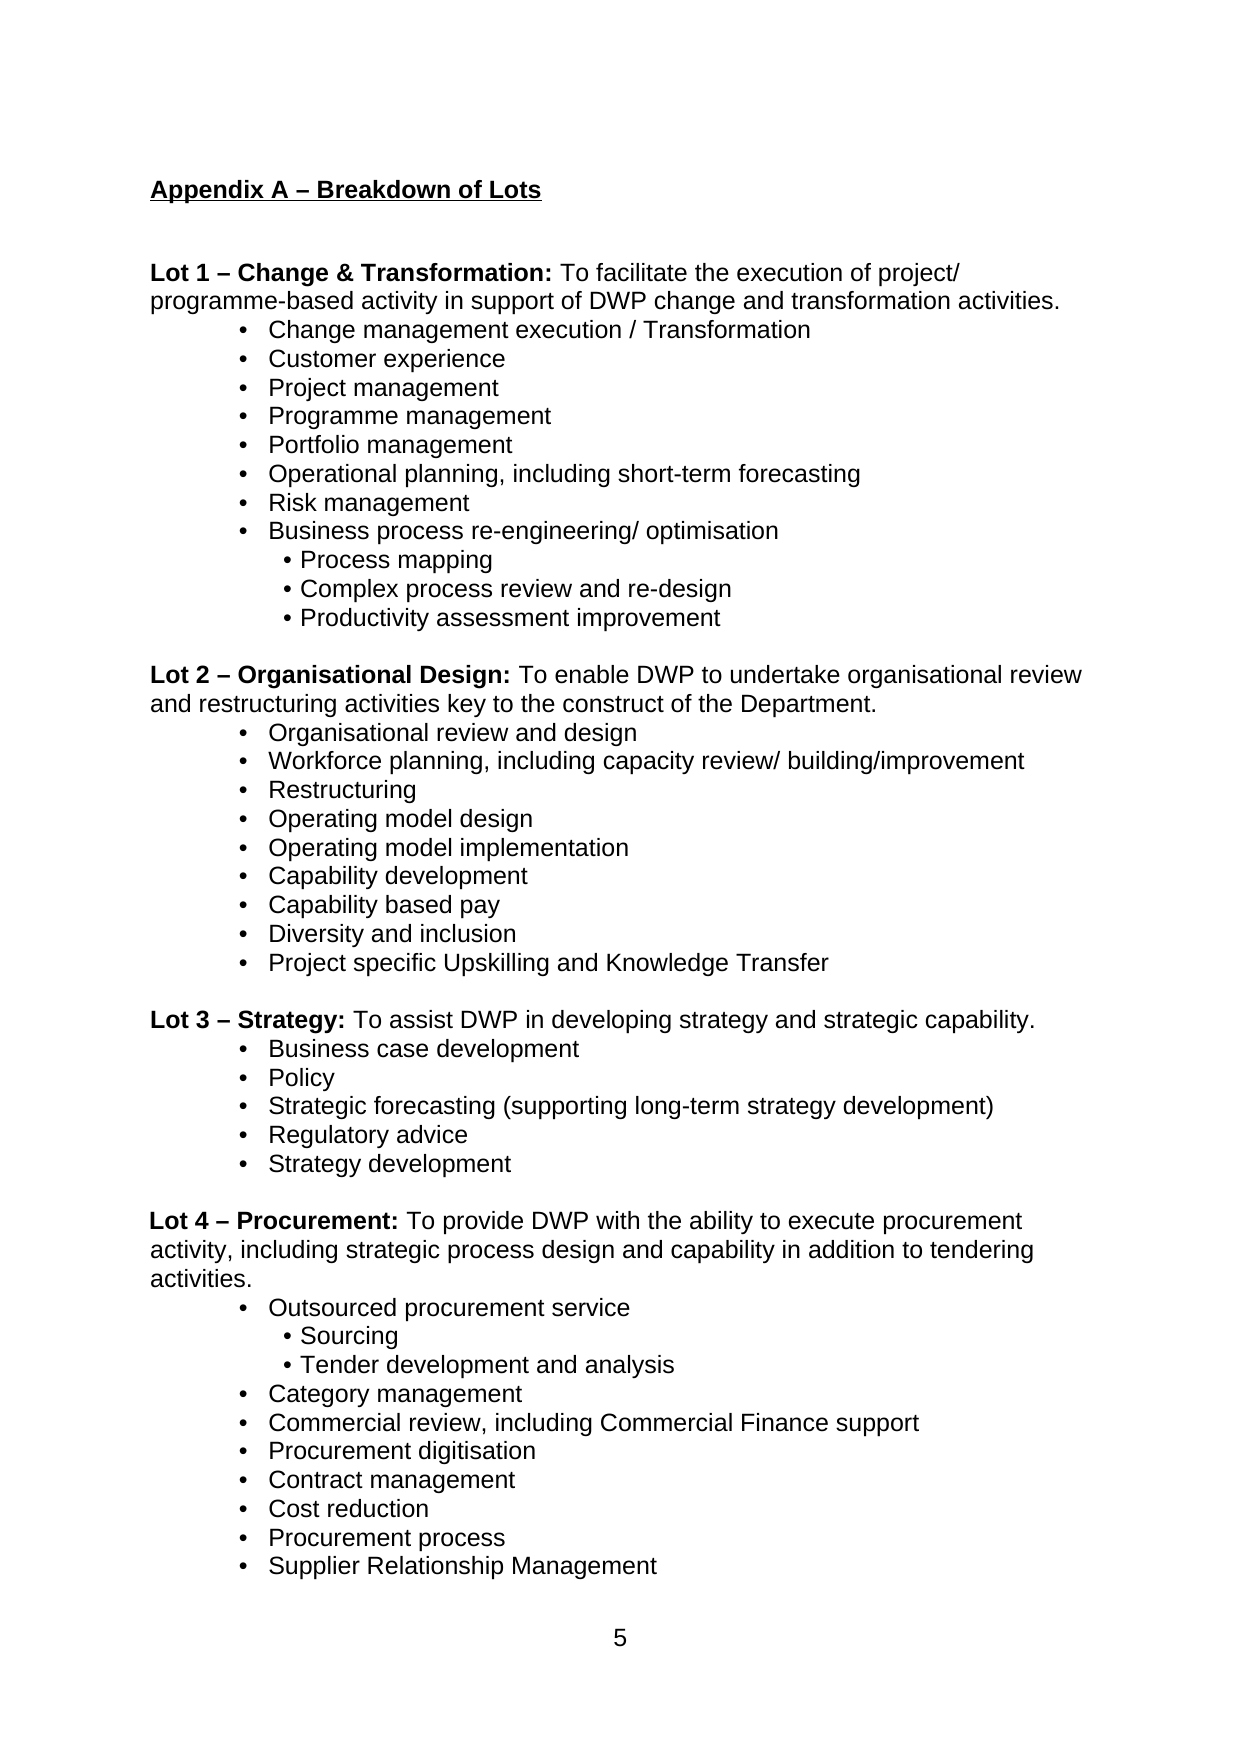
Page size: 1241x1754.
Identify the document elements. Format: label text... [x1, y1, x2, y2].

list Cost reduction [150, 1494, 1090, 1522]
list Procurement digitisation [150, 1436, 1090, 1465]
list Risk management [239, 487, 1090, 516]
list Supplier Relationship Management [150, 1551, 1090, 1580]
list Strategic forecasting (supporting long-term strategy development) [239, 1091, 1090, 1120]
list Project specific Upskilling and Knowledge Transfer [239, 947, 1090, 976]
list Tender development and analysis [283, 1350, 1090, 1379]
list Commercial review, including Commercial Finance support [150, 1407, 1090, 1436]
list Procurement process [150, 1522, 1090, 1551]
list Sourcing [283, 1321, 1090, 1350]
list Lot 1 – Change & Transformation: To facilitate the execution of project/ programme-based activity in support of DWP change and transformation activities. [150, 257, 1090, 315]
list Restructuring [239, 775, 1090, 804]
list Workforce planning, including capacity review/ building/improvement [239, 746, 1090, 775]
list Lot 2 – Organisational Design: To enable DWP to undertake organisational review and restructuring activities key to the construct of the Department. [150, 660, 1090, 717]
list Complex process review and re-design [283, 574, 1090, 602]
list Strategy development [239, 1149, 1090, 1177]
list Capability development [239, 861, 1090, 890]
subtitle Appendix A – Breakdown of Lots [150, 175, 1090, 204]
list Regulatory advice [239, 1120, 1090, 1149]
list Productivity assessment improvement [283, 602, 1090, 631]
list Business case development [239, 1034, 1090, 1062]
list Lot 4 – Procurement: To provide DWP with the ability to execute procurement activity, including strategic process design and capability in addition to tendering activities. [149, 1206, 1090, 1292]
list Lot 3 – Strategy: To assist DWP in developing strategy and strategic capability. [150, 1005, 1090, 1034]
list Operational planning, including short-term forecasting [239, 459, 1090, 487]
list Contract management [150, 1465, 1090, 1494]
list Operating model implementation [239, 832, 1090, 861]
list Portfolio management [239, 430, 1090, 459]
list Customer experience [239, 344, 1090, 372]
list Capability based pay [239, 890, 1090, 919]
list Category management [150, 1379, 1090, 1407]
list Change management execution / Transformation [239, 315, 1090, 344]
list Outsourced procurement service [150, 1292, 1090, 1321]
list Diversity and inclusion [239, 919, 1090, 947]
list Project management [239, 372, 1090, 401]
list Business process re-engineering/ optimisation [239, 516, 1090, 545]
list Programme management [239, 401, 1090, 430]
list Process mapping [283, 545, 1090, 574]
list Operating model design [239, 804, 1090, 832]
list Organisational review and design [239, 717, 1090, 746]
list Policy [239, 1062, 1090, 1091]
